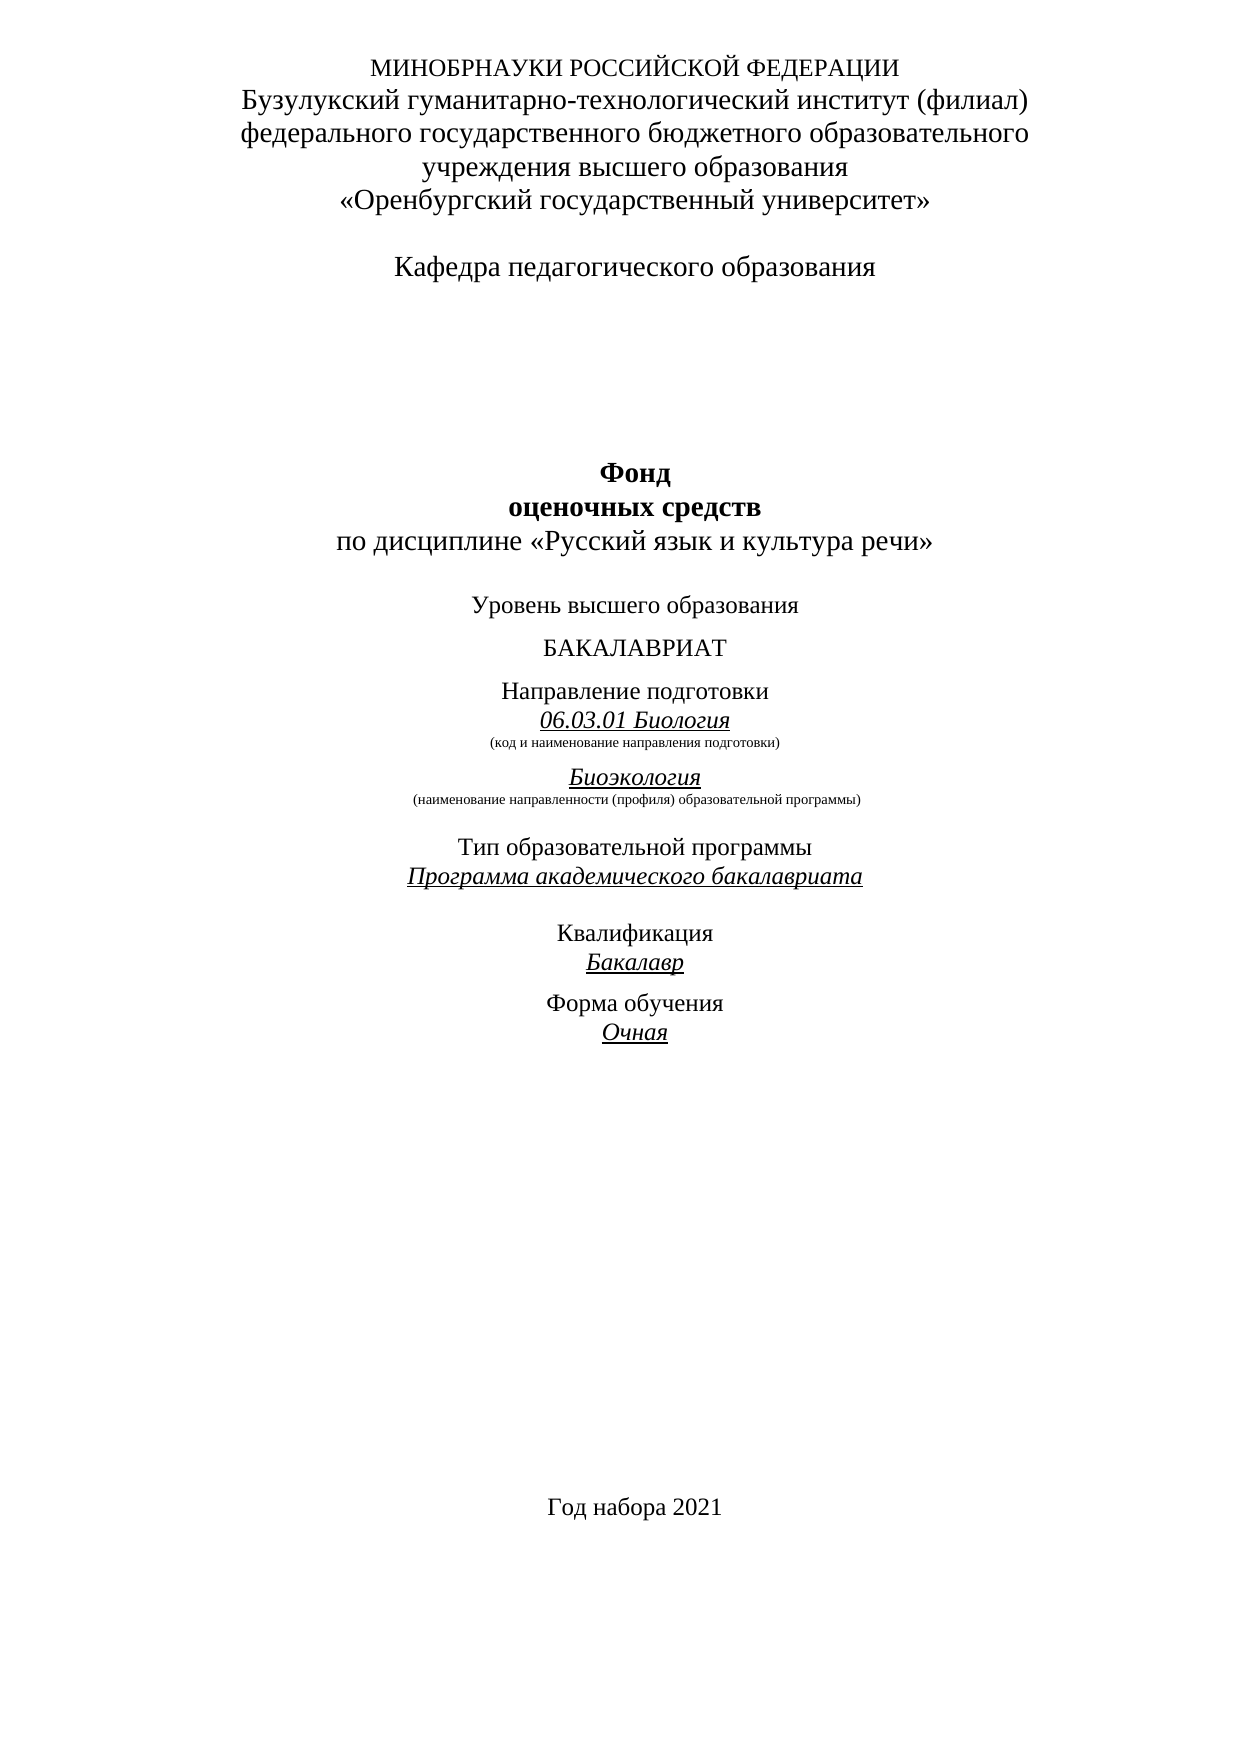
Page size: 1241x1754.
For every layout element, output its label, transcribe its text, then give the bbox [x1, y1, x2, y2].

text учреждения высшего образования [88, 149, 1181, 182]
text Тип образовательной программы [88, 832, 1181, 861]
text Очная [88, 1017, 1181, 1046]
text (наименование направленности (профиля) образовательной программы) [88, 791, 1181, 820]
text «Оренбургский государственный университет» [88, 182, 1181, 216]
text Кафедра педагогического образования [88, 249, 1181, 283]
text Фонд [88, 456, 1181, 489]
text 06.03.01 Биология [88, 705, 1181, 733]
text Квалификация [88, 918, 1181, 947]
text оценочных средств [88, 489, 1181, 523]
text Программа академического бакалавриата [88, 861, 1181, 890]
text Уровень высшего образования [88, 590, 1181, 618]
text Год набора 2021 [88, 1492, 1181, 1520]
text БАКАЛАВРИАТ [88, 633, 1181, 662]
text Биоэкология [88, 762, 1181, 791]
text Бузулукский гуманитарно-технологический институт (филиал) [88, 82, 1181, 115]
text Направление подготовки [88, 676, 1181, 705]
text МИНОБРНАУКИ РОССИЙСКОЙ ФЕДЕРАЦИИ [88, 53, 1181, 82]
text (код и наименование направления подготовки) [88, 733, 1181, 762]
text Форма обучения [88, 988, 1181, 1017]
text Бакалавр [88, 947, 1181, 976]
text по дисциплине «Русский язык и культура речи» [88, 523, 1181, 556]
text федерального государственного бюджетного образовательного [88, 115, 1181, 149]
